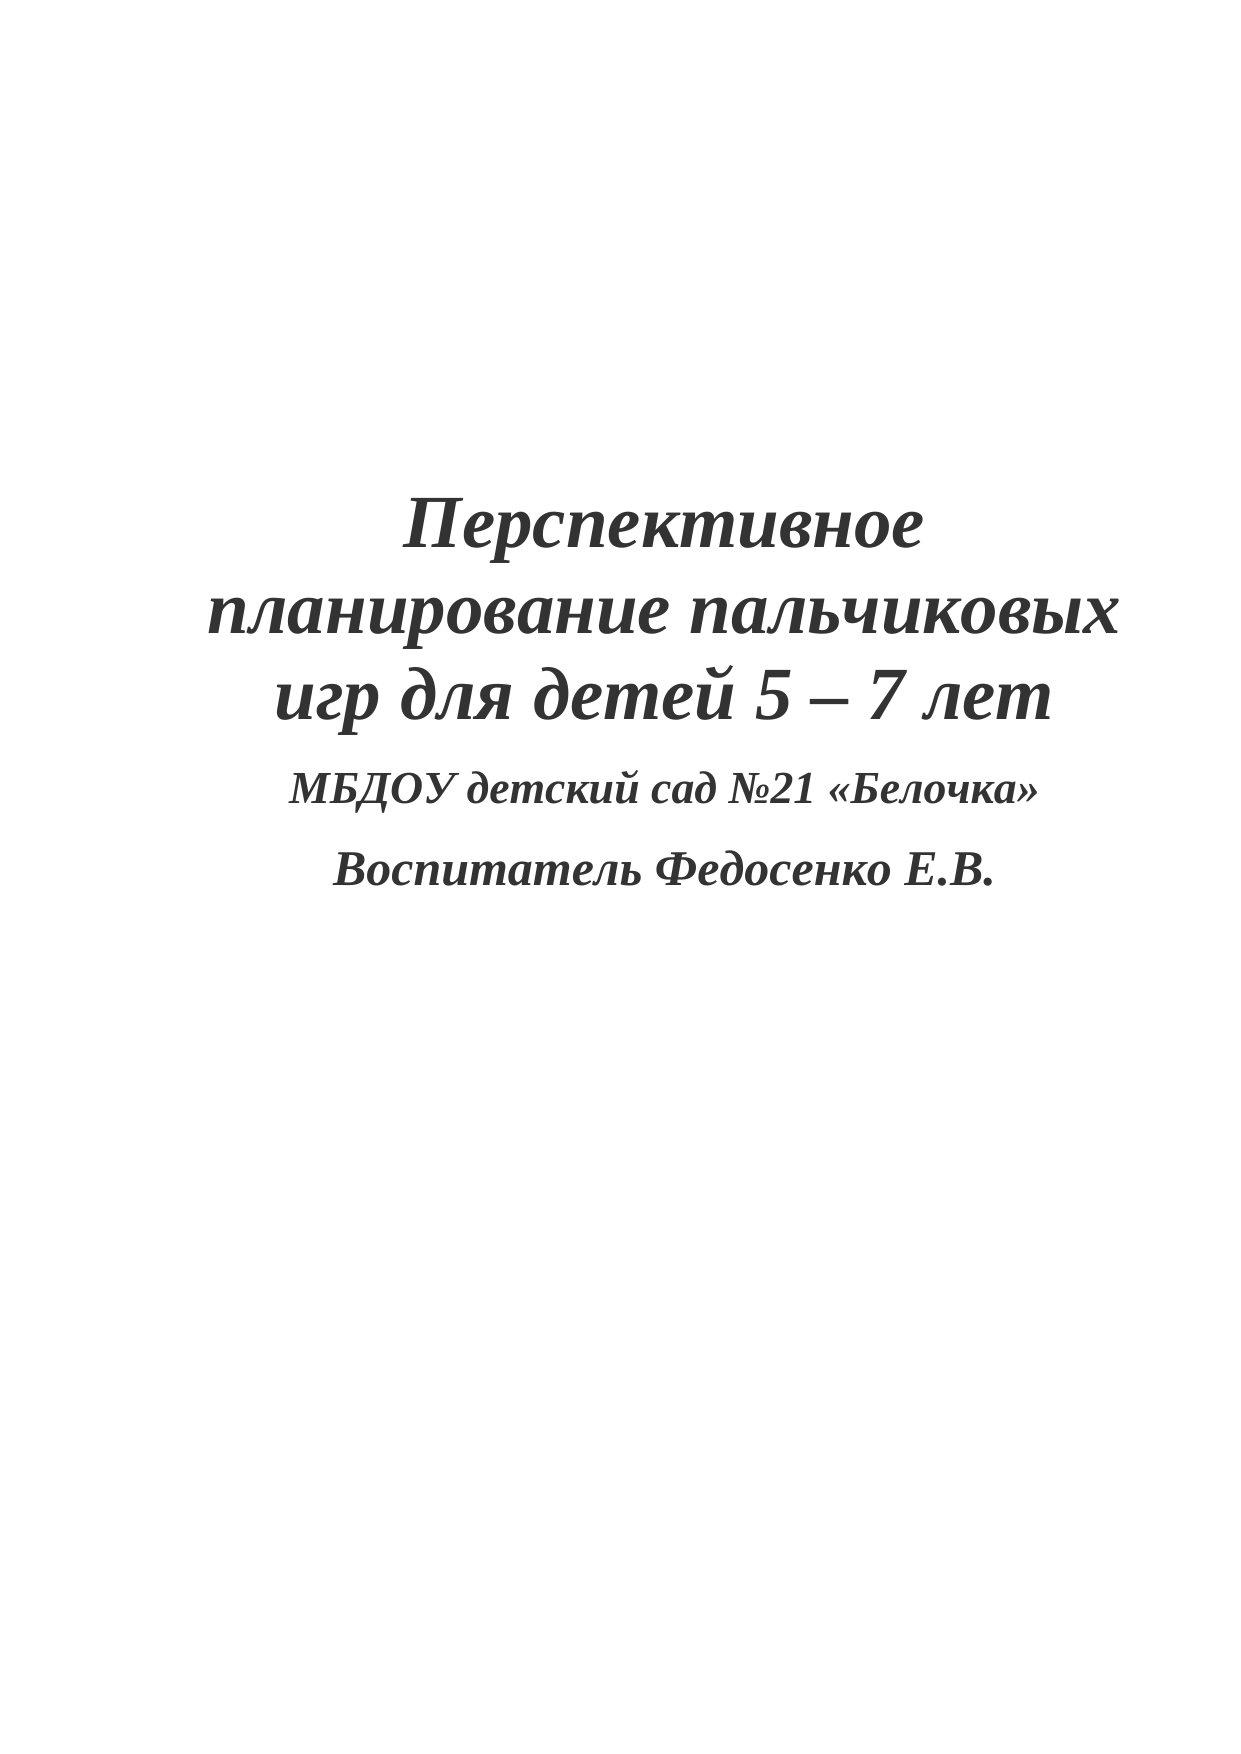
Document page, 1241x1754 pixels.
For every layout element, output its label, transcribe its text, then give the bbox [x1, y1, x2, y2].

text Перспективное планирование пальчиковых игр для детей 5 – 7 лет [177, 477, 1152, 736]
text МБДОУ детский сад №21 «Белочка» [177, 761, 1152, 813]
text Воспитатель Федосенко Е.В. [177, 838, 1152, 896]
